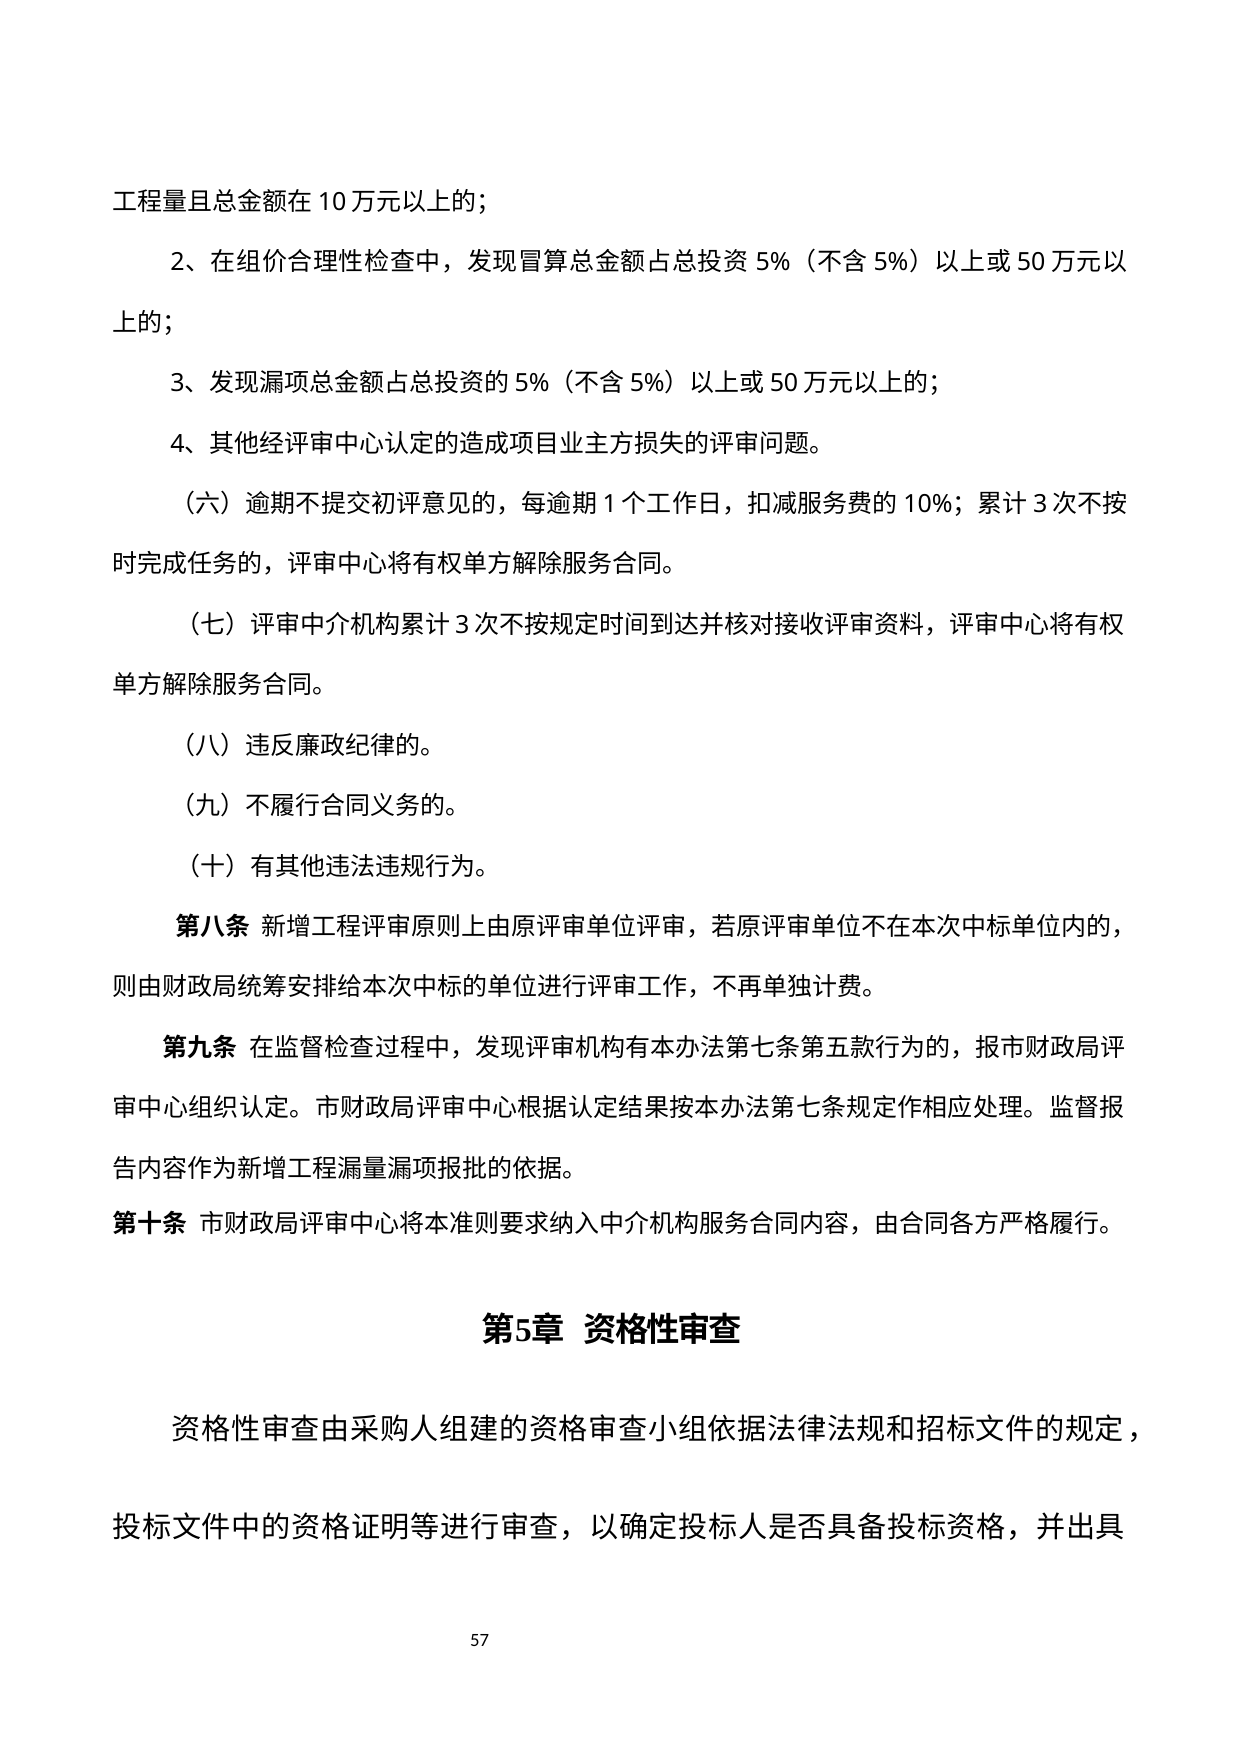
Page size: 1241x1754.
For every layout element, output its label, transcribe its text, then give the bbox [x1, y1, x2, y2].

text （九）不履行合同义务的。 [112, 766, 1128, 827]
text （十）有其他违法违规行为。 [112, 827, 1128, 887]
text 3、发现漏项总金额占总投资的5%（不含5%）以上或50万元以上的； [113, 343, 1128, 404]
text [112, 1394, 1128, 1557]
list 资格性审查 [98, 1295, 1128, 1360]
text 4、其他经评审中心认定的造成项目业主方损失的评审问题。 [113, 404, 1128, 464]
text 第九条 在监督检查过程中，发现评审机构有本办法第七条第五款行为的，报市财政局评审中心组织认定。市财政局评审中心根据认定结果按本办法第七条规定作相应处理。监督报告内容作为新增工程漏量漏项报批的依据。 [112, 1008, 1128, 1189]
text 第十条 市财政局评审中心将本准则要求纳入中介机构服务合同内容，由合同各方严格履行。 [112, 1189, 1128, 1254]
text （七）评审中介机构累计3次不按规定时间到达并核对接收评审资料，评审中心将有权单方解除服务合同。 [112, 585, 1128, 706]
text （八）违反廉政纪律的。 [112, 706, 1128, 766]
text 第八条 新增工程评审原则上由原评审单位评审，若原评审单位不在本次中标单位内的，则由财政局统筹安排给本次中标的单位进行评审工作，不再单独计费。 [112, 887, 1128, 1008]
text 2、在组价合理性检查中，发现冒算总金额占总投资5%（不含5%）以上或50万元以上的； [113, 222, 1128, 343]
text （六）逾期不提交初评意见的，每逾期1个工作日，扣减服务费的10%；累计3次不按时完成任务的，评审中心将有权单方解除服务合同。 [113, 464, 1128, 585]
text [113, 162, 1128, 222]
